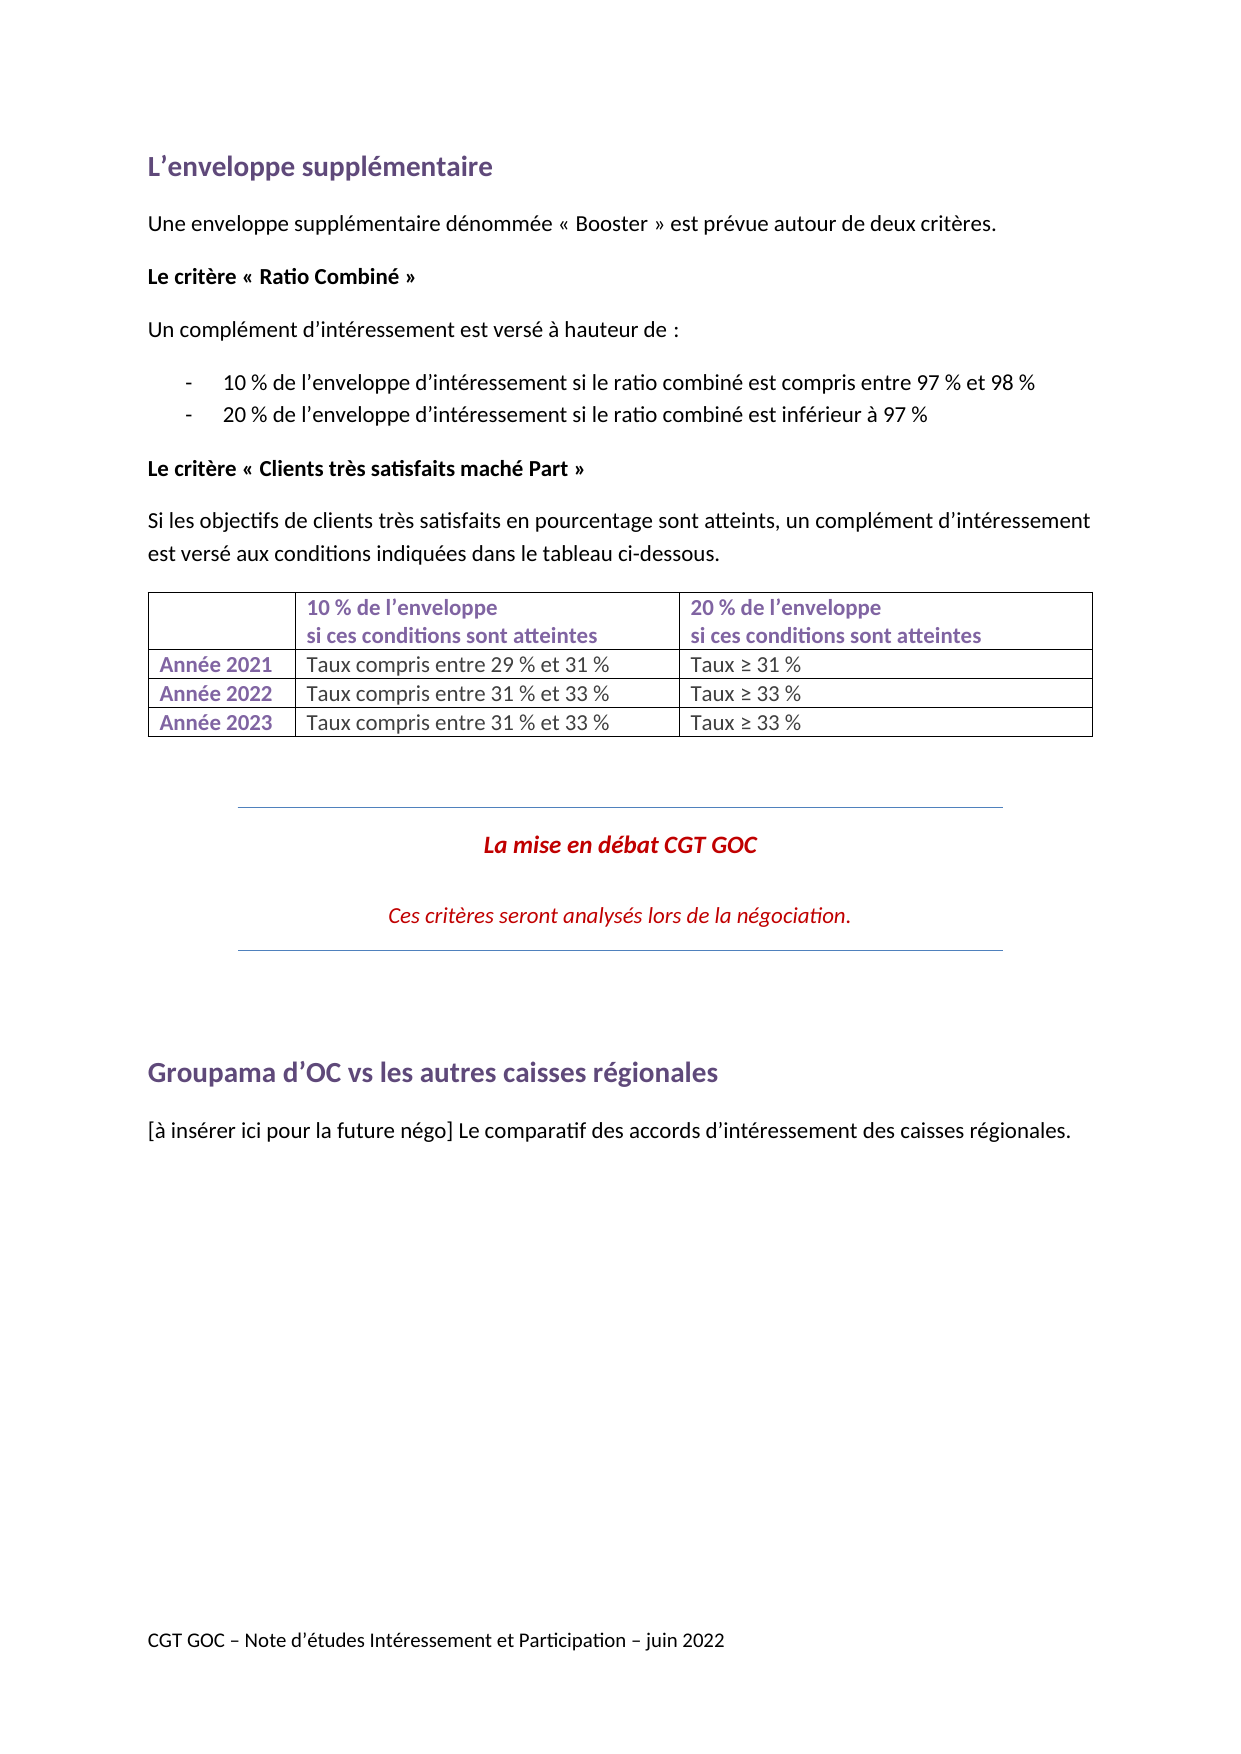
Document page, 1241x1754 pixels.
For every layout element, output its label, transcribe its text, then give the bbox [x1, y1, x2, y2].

list 20 % de l’enveloppe d’intéressement si le ratio combiné est inférieur à 97 % [185, 401, 1093, 429]
table_cell Année 2023 [149, 708, 295, 736]
text Un complément d’intéressement est versé à hauteur de : [148, 315, 1093, 343]
table_cell Taux compris entre 31 % et 33 % [296, 708, 679, 736]
table_cell Taux ≥ 31 % [680, 650, 1092, 678]
list 10 % de l’enveloppe d’intéressement si le ratio combiné est compris entre 97 % et 98 % [185, 368, 1093, 396]
text L’enveloppe supplémentaire [148, 148, 1093, 183]
table_cell Taux compris entre 31 % et 33 % [296, 679, 679, 707]
table_cell Taux compris entre 29 % et 31 % [296, 650, 679, 678]
text La mise en débat CGT GOC [238, 808, 1003, 859]
table_cell Année 2022 [149, 679, 295, 707]
text Le critère « Clients très satisfaits maché Part » [148, 454, 1093, 482]
text Le critère « Ratio Combiné » [148, 262, 1093, 290]
text [à insérer ici pour la future négo] Le comparatif des accords d’intéressement des caisses régionales. [148, 1116, 1093, 1144]
text Une enveloppe supplémentaire dénommée « Booster » est prévue autour de deux critères. [148, 209, 1093, 237]
table_header 10 % de l’enveloppe si ces conditions sont atteintes [296, 593, 679, 649]
text Groupama d’OC vs les autres caisses régionales [148, 1054, 1093, 1090]
table_header 20 % de l’enveloppe si ces conditions sont atteintes [680, 593, 1092, 649]
text Ces critères seront analysés lors de la négociation. [238, 879, 1003, 950]
text Si les objectifs de clients très satisfaits en pourcentage sont atteints, un complément d’intéressement est versé aux conditions indiquées dans le tableau ci-dessous. [148, 507, 1093, 567]
table_cell Année 2021 [149, 650, 295, 678]
table_cell Taux ≥ 33 % [680, 708, 1092, 736]
table_header [149, 593, 295, 649]
table_cell Taux ≥ 33 % [680, 679, 1092, 707]
